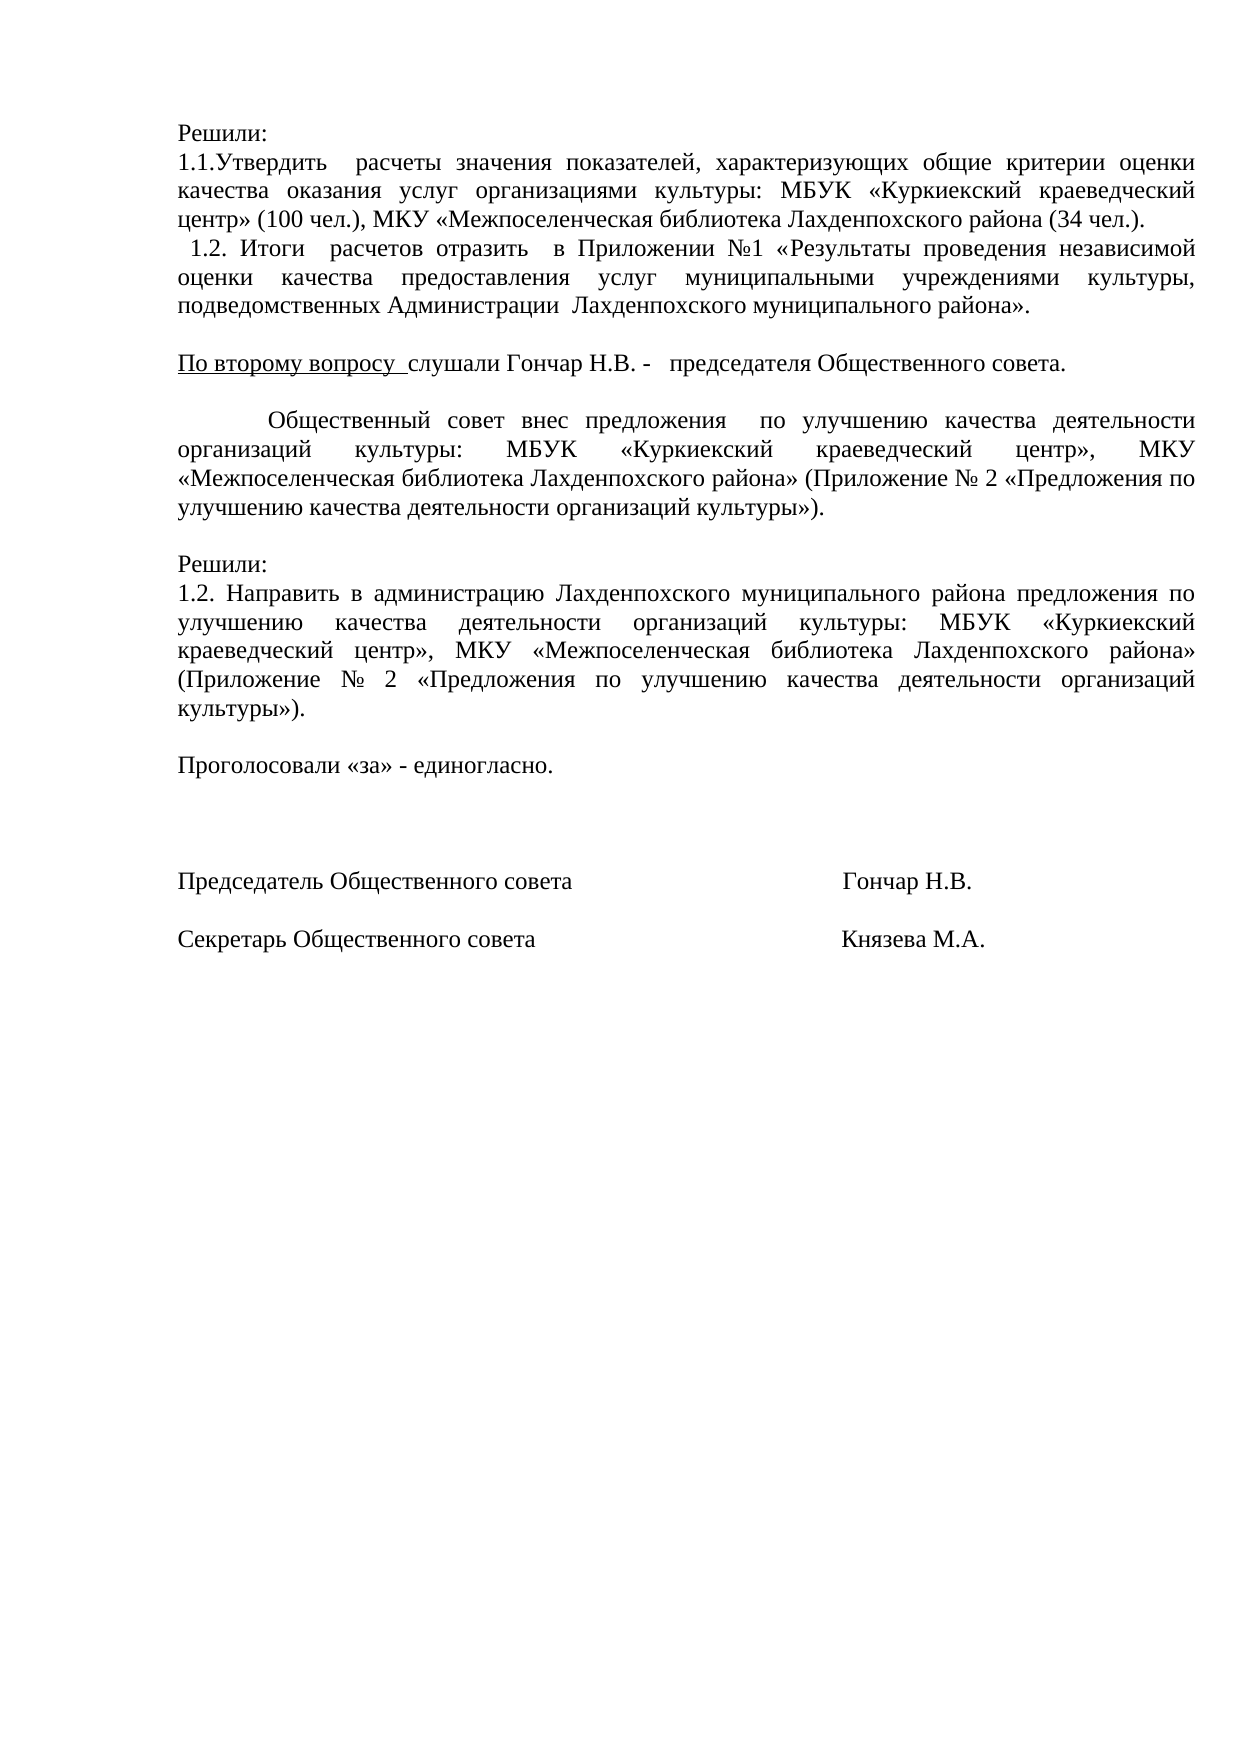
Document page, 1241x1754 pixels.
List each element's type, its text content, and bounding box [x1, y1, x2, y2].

text 1.2. Итоги расчетов отразить в Приложении №1 «Результаты проведения независимой оценки качества предоставления услуг муниципальными учреждениями культуры, подведомственных Администрации Лахденпохского муниципального района». [177, 233, 1196, 319]
text Решили: [177, 118, 1196, 147]
text 1.2. Направить в администрацию Лахденпохского муниципального района предложения по улучшению качества деятельности организаций культуры: МБУК «Куркиекский краеведческий центр», МКУ «Межпоселенческая библиотека Лахденпохского района» (Приложение № 2 «Предложения по улучшению качества деятельности организаций культуры»). [177, 578, 1196, 722]
text Председатель Общественного совета Гончар Н.В. [177, 866, 1196, 895]
text Проголосовали «за» - единогласно. [177, 751, 1196, 779]
text По второму вопросу слушали Гончар Н.В. - председателя Общественного совета. [177, 348, 1196, 377]
text Общественный совет внес предложения по улучшению качества деятельности организаций культуры: МБУК «Куркиекский краеведческий центр», МКУ «Межпоселенческая библиотека Лахденпохского района» (Приложение № 2 «Предложения по улучшению качества деятельности организаций культуры»). [177, 406, 1196, 521]
text 1.1.Утвердить расчеты значения показателей, характеризующих общие критерии оценки качества оказания услуг организациями культуры: МБУК «Куркиекский краеведческий центр» (100 чел.), МКУ «Межпоселенческая библиотека Лахденпохского района (34 чел.). [177, 147, 1196, 233]
text Секретарь Общественного совета Князева М.А. [177, 924, 1196, 953]
text Решили: [177, 549, 1196, 578]
